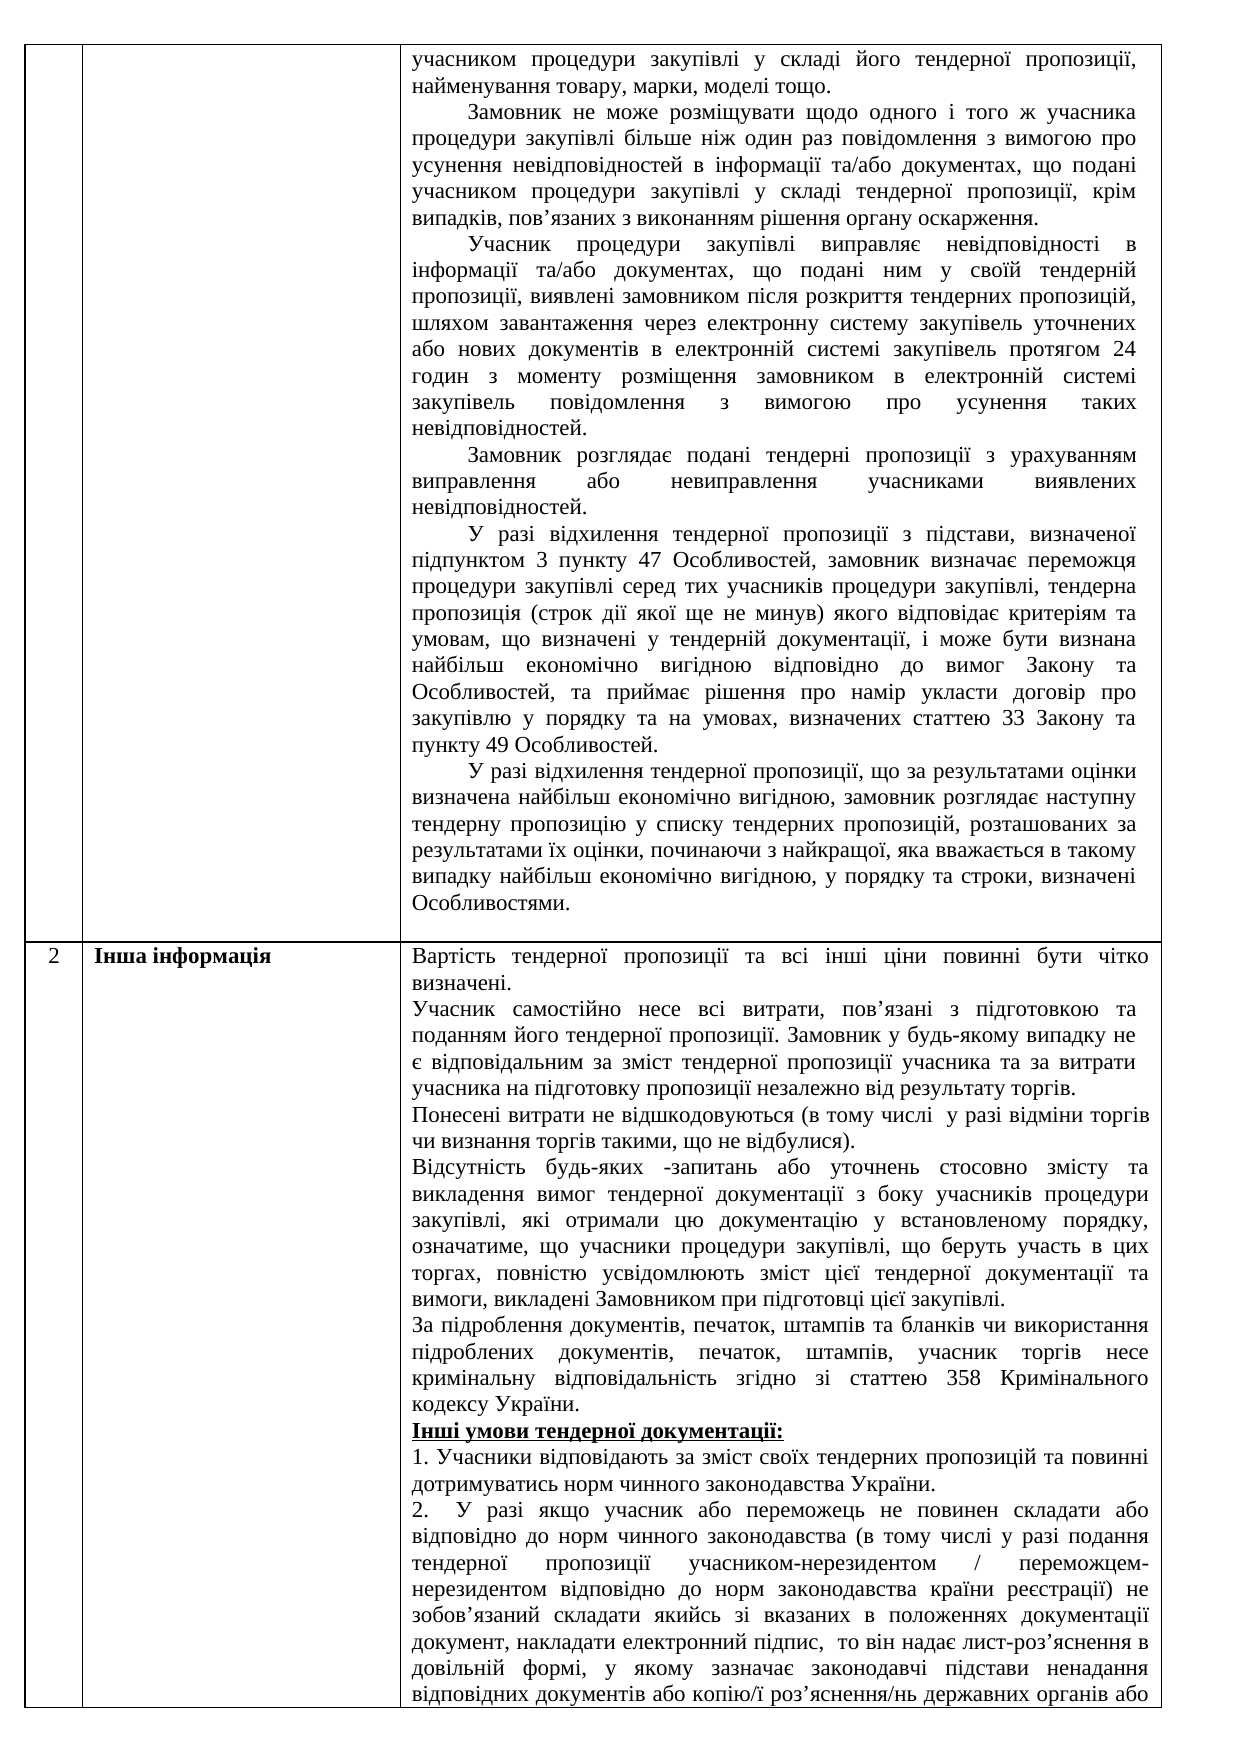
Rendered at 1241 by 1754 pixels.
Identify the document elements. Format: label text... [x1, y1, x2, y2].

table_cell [83, 45, 400, 941]
table_cell 2 [26, 943, 82, 1707]
table_cell 1 [26, 45, 82, 941]
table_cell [401, 943, 1161, 1707]
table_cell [401, 45, 1161, 941]
table_cell Інша інформація [83, 943, 400, 1707]
